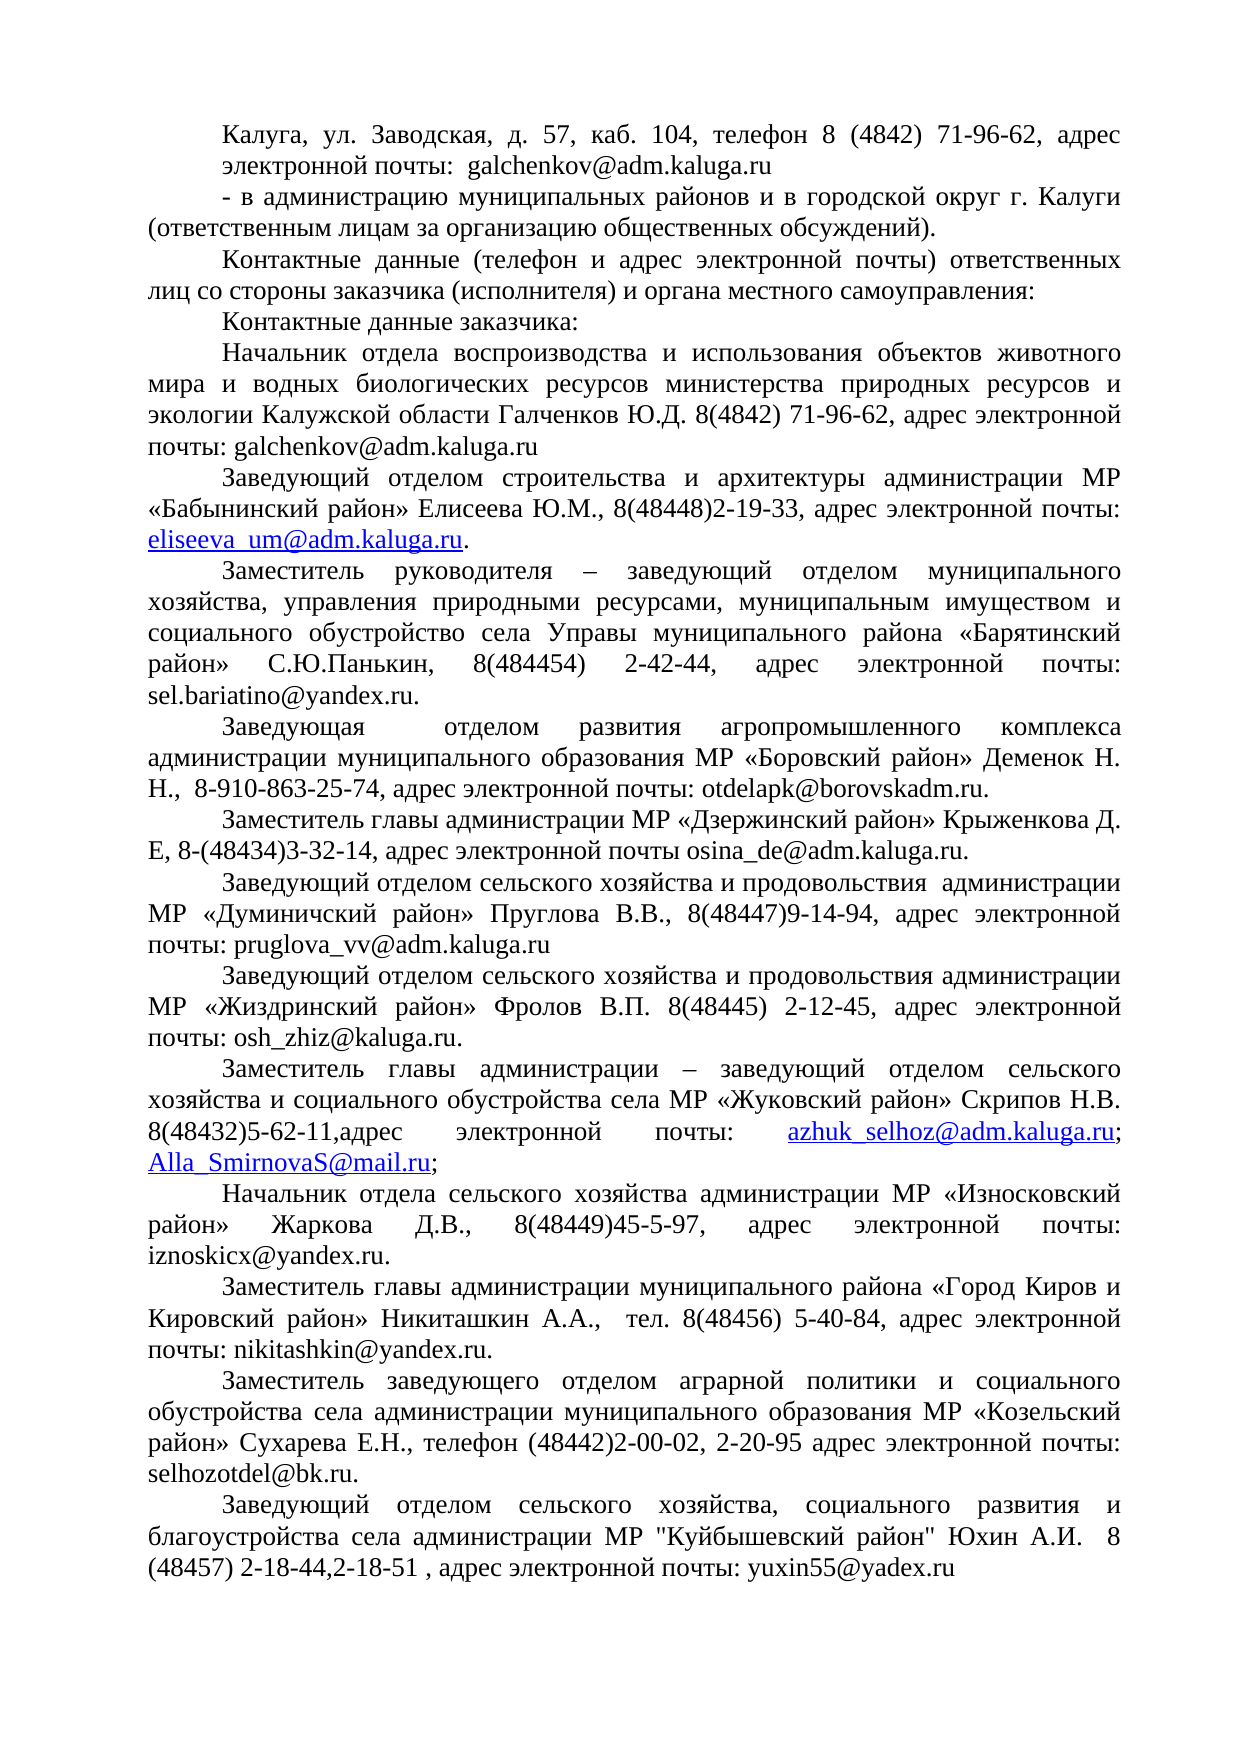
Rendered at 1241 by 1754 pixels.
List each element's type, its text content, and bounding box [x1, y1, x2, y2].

text Заместитель руководителя – заведующий отделом муниципального хозяйства, управления природными ресурсами, муниципальным имуществом и социального обустройство села Управы муниципального района «Барятинский район» С.Ю.Панькин, 8(484454) 2-42-44, адрес электронной почты: sel.bariatino@yandex.ru. [148, 554, 1122, 710]
text Контактные данные заказчика: [148, 305, 1122, 336]
text Заведующий отделом сельского хозяйства, социального развития и благоустройства села администрации МР "Куйбышевский район" Юхин А.И. 8 (48457) 2-18-44,2-18-51 , адрес электронной почты: yuxin55@yadex.ru [148, 1488, 1122, 1582]
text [222, 118, 1122, 180]
text Заместитель главы администрации МР «Дзержинский район» Крыженкова Д. Е, 8-(48434)3-32-14, адрес электронной почты osina_de@adm.kaluga.ru. [148, 803, 1122, 866]
text Заместитель заведующего отделом аграрной политики и социального обустройства села администрации муниципального образования МР «Козельский район» Сухарева Е.Н., телефон (48442)2-00-02, 2-20-95 адрес электронной почты: selhozotdel@bk.ru. [148, 1364, 1122, 1488]
text Заведующая отделом развития агропромышленного комплекса администрации муниципального образования МР «Боровский район» Деменок Н. Н., 8-910-863-25-74, адрес электронной почты: otdelapk@borovskadm.ru. [148, 710, 1122, 803]
text Заместитель главы администрации муниципального района «Город Киров и Кировский район» Никиташкин А.А., тел. 8(48456) 5-40-84, адрес электронной почты: nikitashkin@yandex.ru. [148, 1271, 1122, 1364]
text Начальник отдела воспроизводства и использования объектов животного мира и водных биологических ресурсов министерства природных ресурсов и экологии Калужской области Галченков Ю.Д. 8(4842) 71-96-62, адрес электронной почты: galchenkov@adm.kaluga.ru [148, 336, 1122, 461]
text Контактные данные (телефон и адрес электронной почты) ответственных лиц со стороны заказчика (исполнителя) и органа местного самоуправления: [148, 243, 1122, 305]
text Заведующий отделом строительства и архитектуры администрации МР «Бабынинский район» Елисеева Ю.М., 8(48448)2-19-33, адрес электронной почты: eliseeva_um@adm.kaluga.ru. [148, 461, 1122, 554]
text Заместитель главы администрации – заведующий отделом сельского хозяйства и социального обустройства села МР «Жуковский район» Скрипов Н.В. 8(48432)5-62-11,адрес электронной почты: azhuk_selhoz@adm.kaluga.ru; Alla_SmirnovaS@mail.ru; [148, 1052, 1122, 1177]
text Начальник отдела сельского хозяйства администрации МР «Износковский район» Жаркова Д.В., 8(48449)45-5-97, адрес электронной почты: iznoskicx@yandex.ru. [148, 1177, 1122, 1271]
text Заведующий отделом сельского хозяйства и продовольствия администрации МР «Жиздринский район» Фролов В.П. 8(48445) 2-12-45, адрес электронной почты: osh_zhiz@kaluga.ru. [148, 959, 1122, 1052]
text Заведующий отделом сельского хозяйства и продовольствия администрации МР «Думиничский район» Пруглова В.В., 8(48447)9-14-94, адрес электронной почты: pruglova_vv@adm.kaluga.ru [148, 866, 1122, 959]
text - в администрацию муниципальных районов и в городской округ г. Калуги (ответственным лицам за организацию общественных обсуждений). [148, 180, 1122, 243]
